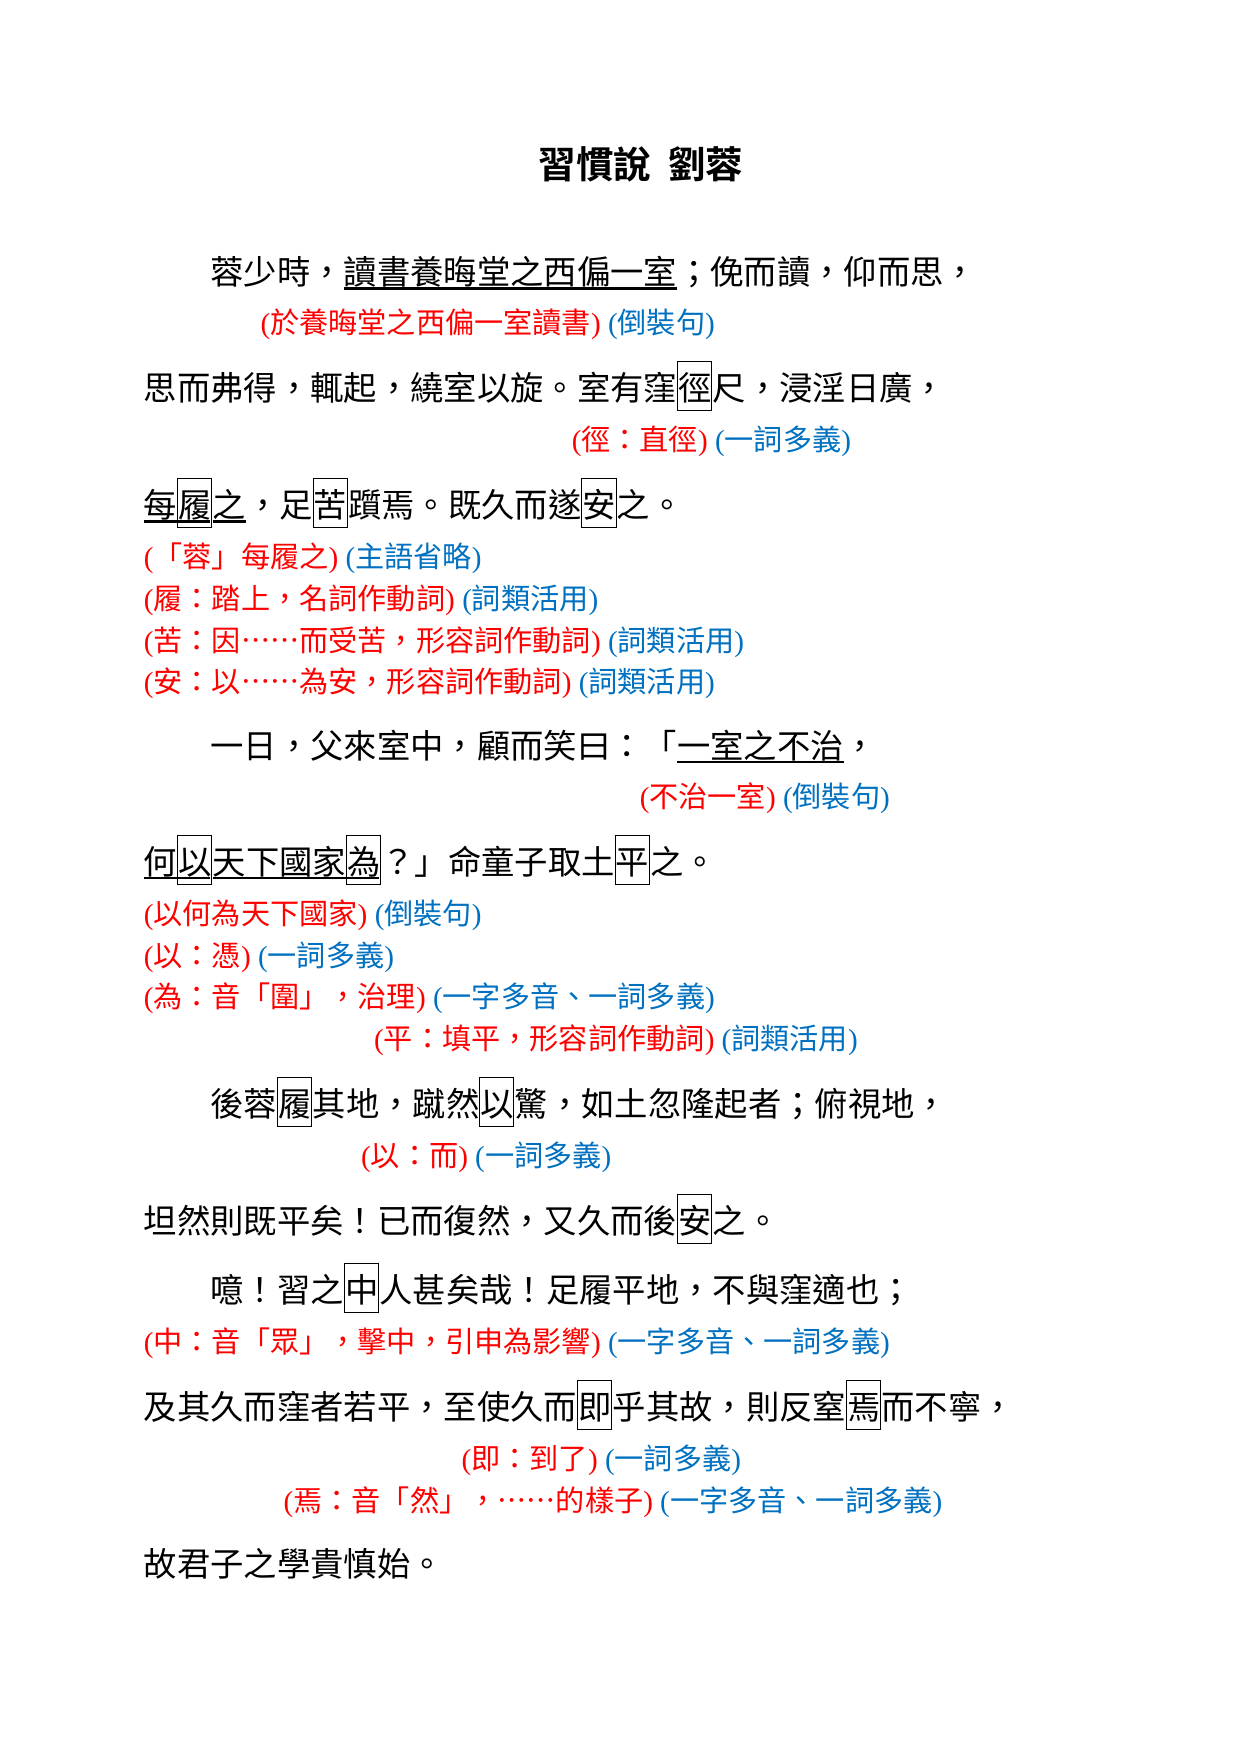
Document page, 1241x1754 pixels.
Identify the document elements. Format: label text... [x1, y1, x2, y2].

text 何以天下國家為？」命童子取土平之。 [212, 834, 380, 877]
text 後蓉履其地，蹴然以驚，如土忽隆起者；俯視地， [514, 1077, 1138, 1127]
text (焉：音「然」，……的樣子) (一字多音、一詞多義) [144, 1478, 1138, 1519]
text 何以天下國家為？」命童子取土平之。 [144, 834, 211, 877]
text 坦然則既平矣！已而復然，又久而後安之。 [144, 1193, 711, 1244]
text 何以天下國家為？」命童子取土平之。 [650, 834, 1138, 885]
text 後蓉履其地，蹴然以驚，如土忽隆起者；俯視地， [312, 1077, 479, 1127]
text (中：音「眾」，擊中，引申為影響) (一字多音、一詞多義) [144, 1319, 1138, 1361]
text 每履之，足苦躓焉。既久而遂安之。 [212, 478, 313, 528]
text (以何為天下國家) (倒裝句) [144, 891, 1138, 933]
text (平：填平，形容詞作動詞) (詞類活用) [144, 1016, 1138, 1058]
text (「蓉」每履之) (主語省略) [144, 534, 1138, 576]
text (於養晦堂之西偏一室讀書) (倒裝句) [144, 300, 1138, 342]
text (苦：因……而受苦，形容詞作動詞) (詞類活用) [144, 618, 1138, 659]
text 思而弗得，輒起，繞室以旋。室有窪徑尺，浸淫日廣， [712, 361, 1138, 411]
text 噫！習之中人甚矣哉！足履平地，不與窪適也； [379, 1263, 1138, 1313]
text 蓉少時，讀書養晦堂之西偏一室；俛而讀，仰而思， [144, 246, 1138, 294]
text (即：到了) (一詞多義) [144, 1436, 1138, 1478]
text (為：音「圍」，治理) (一字多音、一詞多義) [144, 974, 1138, 1016]
text 每履之，足苦躓焉。既久而遂安之。 [348, 478, 581, 528]
text (履：踏上，名詞作動詞) (詞類活用) [144, 576, 1138, 618]
text 後蓉履其地，蹴然以驚，如土忽隆起者；俯視地， [144, 1077, 277, 1127]
text (徑：直徑) (一詞多義) [144, 417, 1138, 459]
text (安：以……為安，形容詞作動詞) (詞類活用) [144, 659, 1138, 701]
text 習慣說 劉蓉 [144, 134, 1138, 189]
text 噫！習之中人甚矣哉！足履平地，不與窪適也； [144, 1263, 344, 1313]
text (不治一室) (倒裝句) [144, 774, 1138, 816]
text (以：而) (一詞多義) [144, 1133, 1138, 1175]
text 故君子之學貴慎始。 [144, 1538, 1138, 1586]
text 及其久而窪者若平，至使久而即乎其故，則反窒焉而不寧， [881, 1379, 1138, 1430]
text 及其久而窪者若平，至使久而即乎其故，則反窒焉而不寧， [612, 1379, 880, 1430]
text 思而弗得，輒起，繞室以旋。室有窪徑尺，浸淫日廣， [144, 361, 677, 411]
text 一日，父來室中，顧而笑曰：「一室之不治， [144, 720, 1138, 768]
text 每履之，足苦躓焉。既久而遂安之。 [617, 478, 1138, 528]
text 坦然則既平矣！已而復然，又久而後安之。 [712, 1193, 1138, 1244]
text 及其久而窪者若平，至使久而即乎其故，則反窒焉而不寧， [144, 1379, 611, 1430]
text (以：憑) (一詞多義) [144, 933, 1138, 974]
text 何以天下國家為？」命童子取土平之。 [381, 834, 649, 885]
